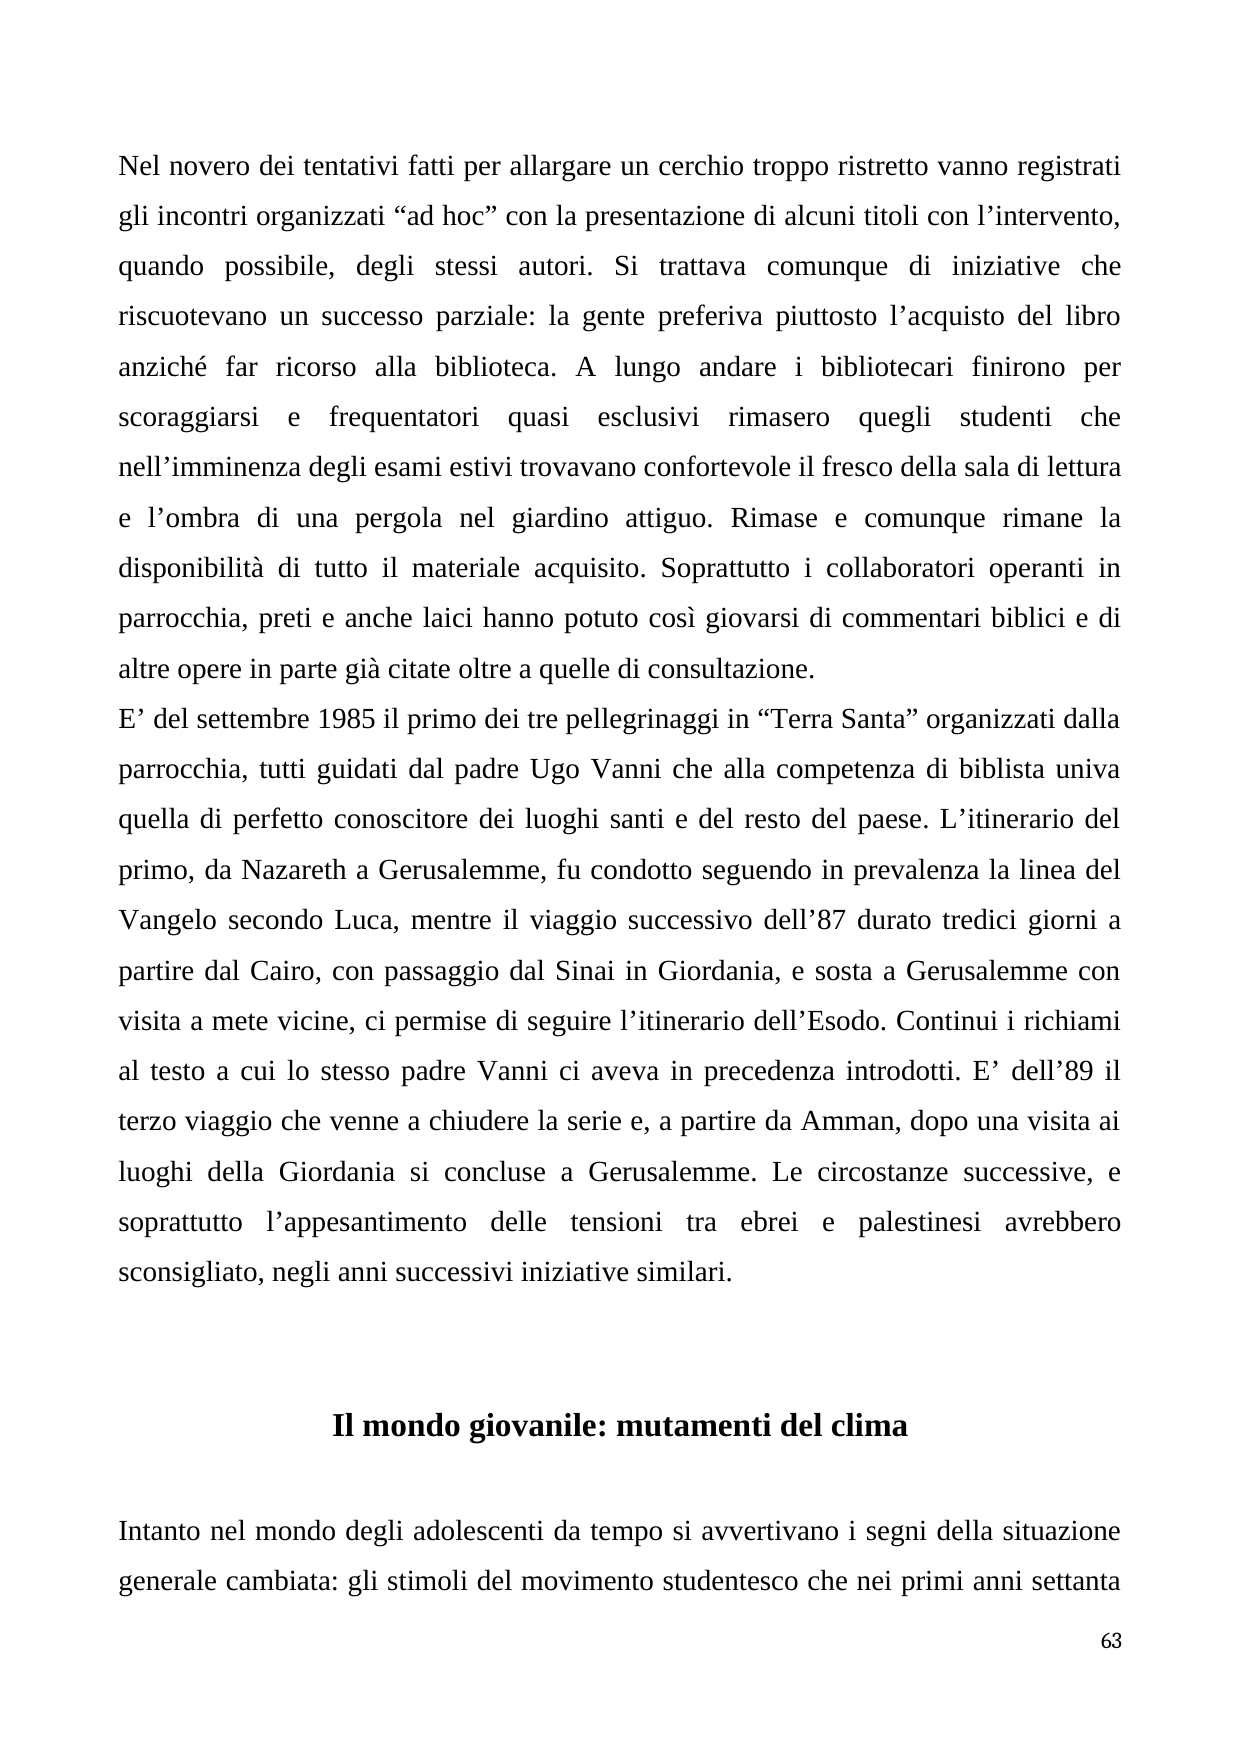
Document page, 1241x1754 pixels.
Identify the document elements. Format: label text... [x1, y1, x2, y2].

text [118, 1513, 1122, 1597]
text E’ del settembre 1985 il primo dei tre pellegrinaggi in “Terra Santa” organizzati dalla parrocchia, tutti guidati dal padre Ugo Vanni che alla competenza di biblista univa quella di perfetto conoscitore dei luoghi santi e del resto del paese. L’itinerario del primo, da Nazareth a Gerusalemme, fu condotto seguendo in prevalenza la linea del Vangelo secondo Luca, mentre il viaggio successivo dell’87 durato tredici giorni a partire dal Cairo, con passaggio dal Sinai in Giordania, e sosta a Gerusalemme con visita a mete vicine, ci permise di seguire l’itinerario dell’Esodo. Continui i richiami al testo a cui lo stesso padre Vanni ci aveva in precedenza introdotti. E’ dell’89 il terzo viaggio che venne a chiudere la serie e, a partire da Amman, dopo una visita ai luoghi della Giordania si concluse a Gerusalemme. Le circostanze successive, e soprattutto l’appesantimento delle tensioni tra ebrei e palestinesi avrebbero sconsigliato, negli anni successivi iniziative similari. [118, 701, 1122, 1288]
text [118, 148, 1122, 684]
text Il mondo giovanile: mutamenti del clima [118, 1405, 1122, 1444]
